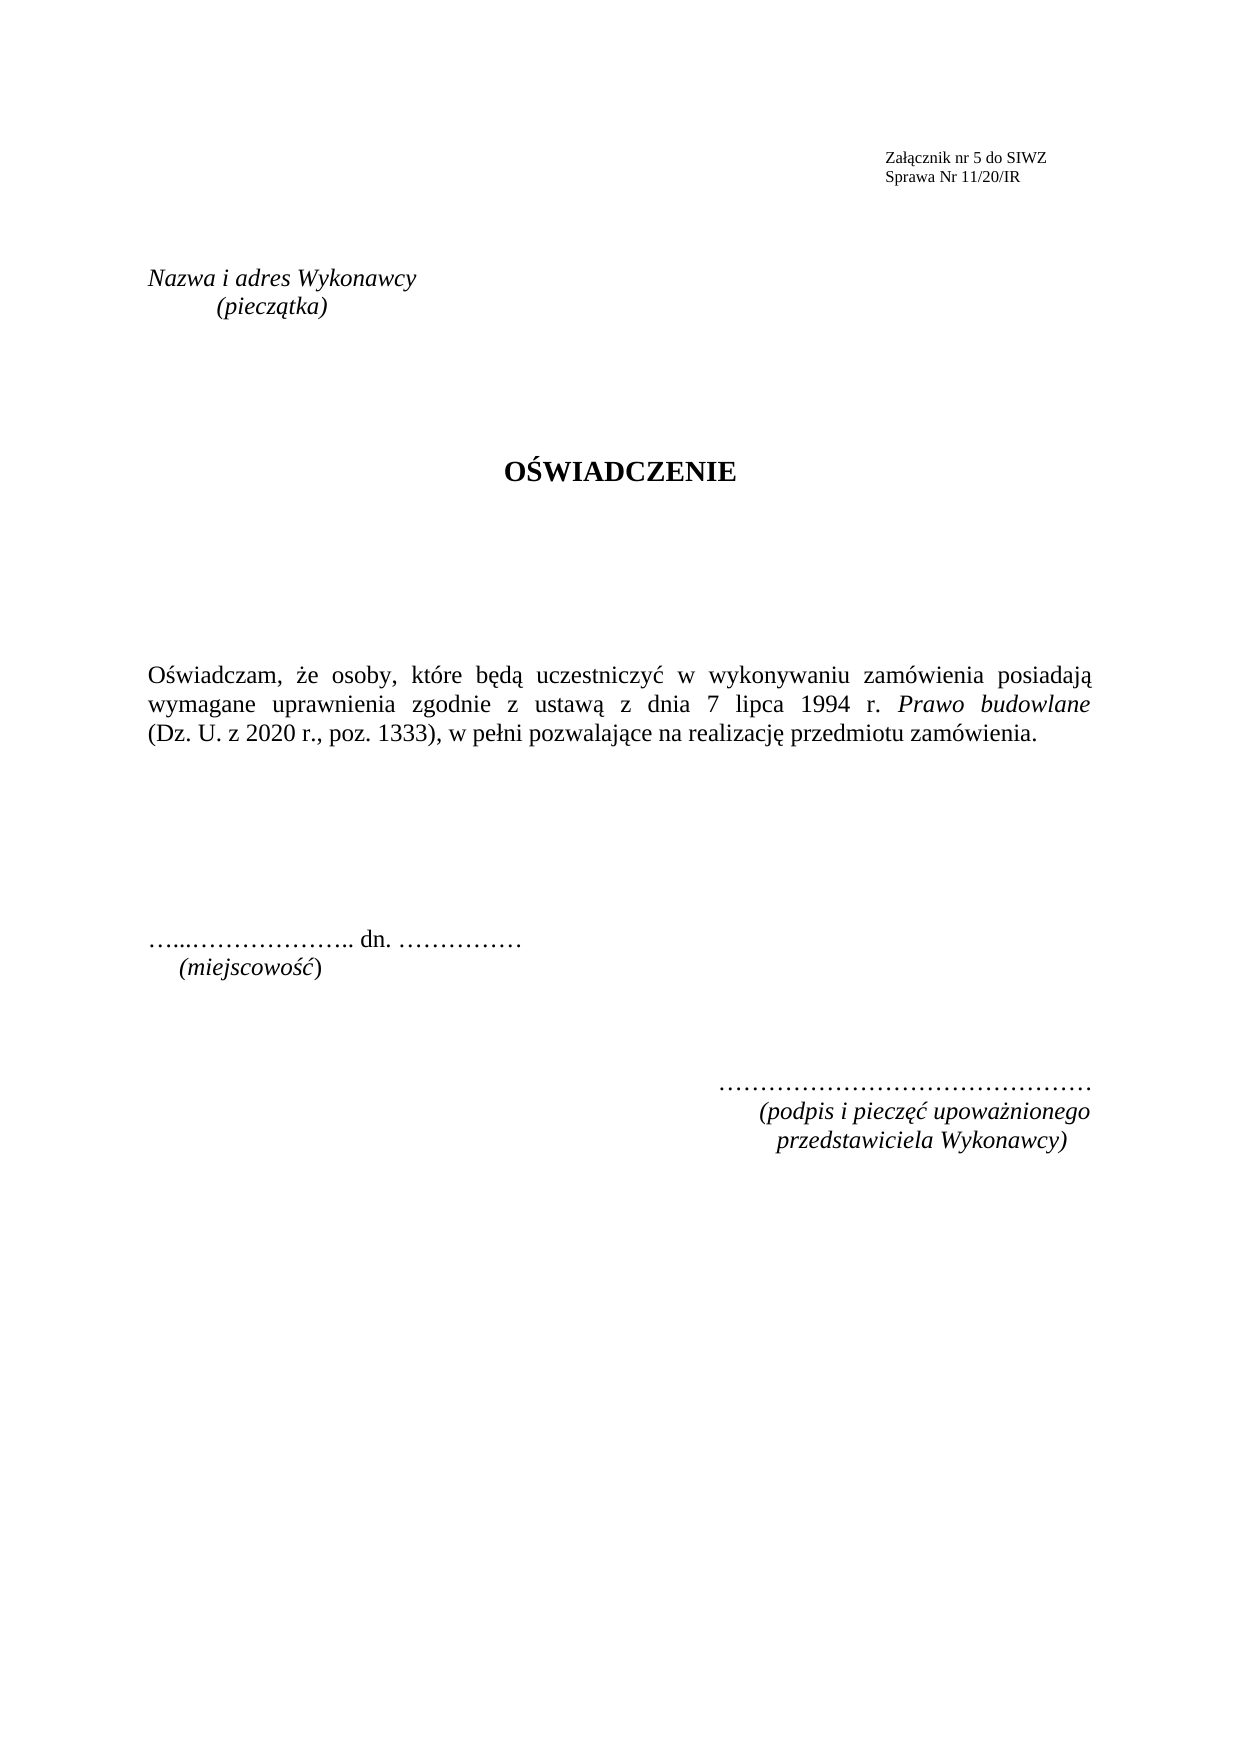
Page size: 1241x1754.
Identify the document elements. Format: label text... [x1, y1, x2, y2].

text (pieczątka) [216, 291, 1093, 320]
text Nazwa i adres Wykonawcy [148, 263, 1093, 291]
text …...……………….. dn. …………… [148, 924, 1093, 952]
text (miejscowość) [148, 952, 1093, 981]
text OŚWIADCZENIE [148, 454, 1093, 488]
text (podpis i pieczęć upoważnionego [148, 1096, 1093, 1125]
text Załącznik nr 5 do SIWZ [885, 148, 1093, 167]
text Oświadczam, że osoby, które będą uczestniczyć w wykonywaniu zamówienia posiadają wymagane uprawnienia zgodnie z ustawą z dnia 7 lipca 1994 r. Prawo budowlane (Dz. U. z 2020 r., poz. 1333), w pełni pozwalające na realizację przedmiotu zamówienia. [148, 660, 1093, 747]
text przedstawiciela Wykonawcy) [148, 1125, 1093, 1154]
text Sprawa Nr 11/20/IR [885, 167, 1093, 186]
text ……………………………………… [148, 1067, 1093, 1096]
